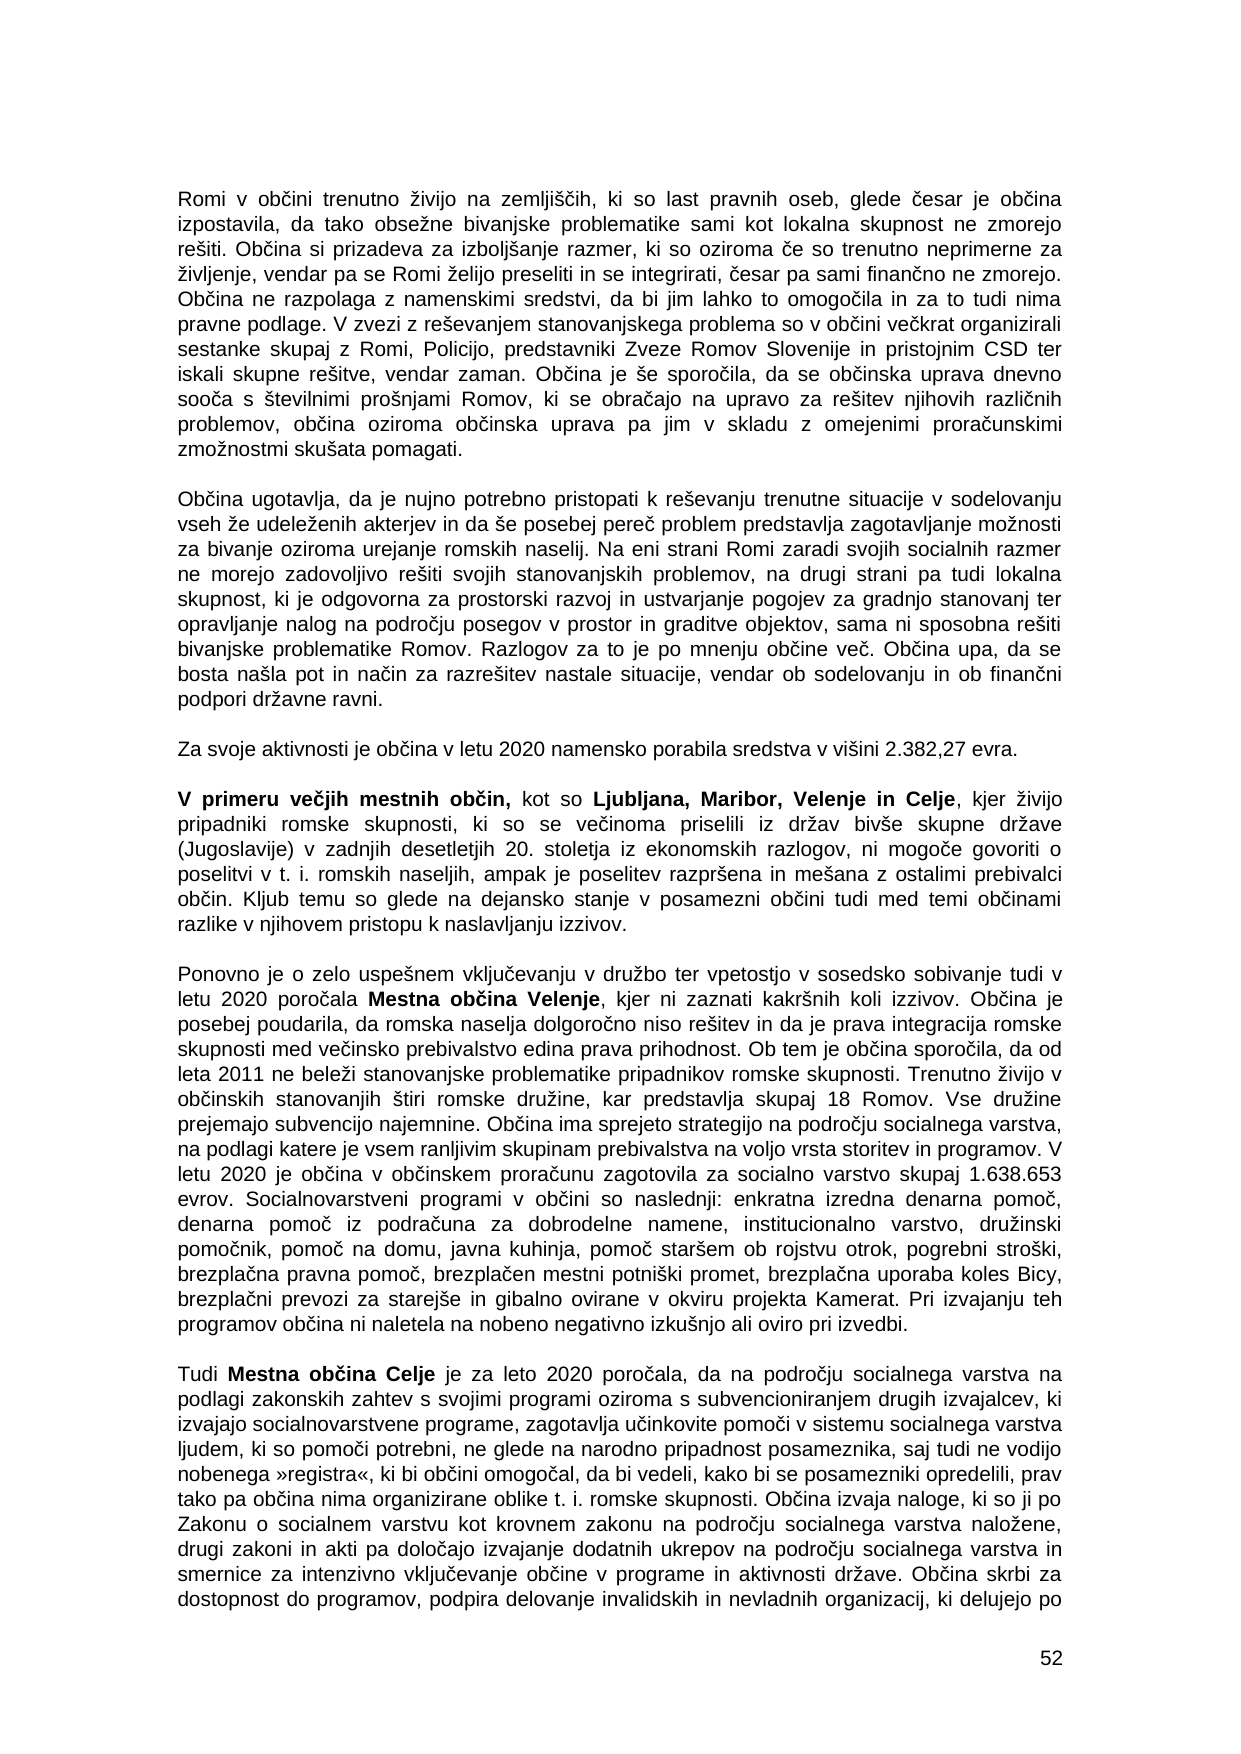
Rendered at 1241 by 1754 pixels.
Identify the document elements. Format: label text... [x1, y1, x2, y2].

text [177, 1362, 1063, 1612]
text Romi v občini trenutno živijo na zemljiščih, ki so last pravnih oseb, glede česar je občina izpostavila, da tako obsežne bivanjske problematike sami kot lokalna skupnost ne zmorejo rešiti. Občina si prizadeva za izboljšanje razmer, ki so oziroma če so trenutno neprimerne za življenje, vendar pa se Romi želijo preseliti in se integrirati, česar pa sami finančno ne zmorejo. Občina ne razpolaga z namenskimi sredstvi, da bi jim lahko to omogočila in za to tudi nima pravne podlage. V zvezi z reševanjem stanovanjskega problema so v občini večkrat organizirali sestanke skupaj z Romi, Policijo, predstavniki Zveze Romov Slovenije in pristojnim CSD ter iskali skupne rešitve, vendar zaman. Občina je še sporočila, da se občinska uprava dnevno sooča s številnimi prošnjami Romov, ki se obračajo na upravo za rešitev njihovih različnih problemov, občina oziroma občinska uprava pa jim v skladu z omejenimi proračunskimi zmožnostmi skušata pomagati. [177, 187, 1063, 462]
text Ponovno je o zelo uspešnem vključevanju v družbo ter vpetostjo v sosedsko sobivanje tudi v letu 2020 poročala Mestna občina Velenje, kjer ni zaznati kakršnih koli izzivov. Občina je posebej poudarila, da romska naselja dolgoročno niso rešitev in da je prava integracija romske skupnosti med večinsko prebivalstvo edina prava prihodnost. Ob tem je občina sporočila, da od leta 2011 ne beleži stanovanjske problematike pripadnikov romske skupnosti. Trenutno živijo v občinskih stanovanjih štiri romske družine, kar predstavlja skupaj 18 Romov. Vse družine prejemajo subvencijo najemnine. Občina ima sprejeto strategijo na področju socialnega varstva, na podlagi katere je vsem ranljivim skupinam prebivalstva na voljo vrsta storitev in programov. V letu 2020 je občina v občinskem proračunu zagotovila za socialno varstvo skupaj 1.638.653 evrov. Socialnovarstveni programi v občini so naslednji: enkratna izredna denarna pomoč, denarna pomoč iz podračuna za dobrodelne namene, institucionalno varstvo, družinski pomočnik, pomoč na domu, javna kuhinja, pomoč staršem ob rojstvu otrok, pogrebni stroški, brezplačna pravna pomoč, brezplačen mestni potniški promet, brezplačna uporaba koles Bicy, brezplačni prevozi za starejše in gibalno ovirane v okviru projekta Kamerat. Pri izvajanju teh programov občina ni naletela na nobeno negativno izkušnjo ali oviro pri izvedbi. [177, 962, 1063, 1337]
text V primeru večjih mestnih občin, kot so Ljubljana, Maribor, Velenje in Celje, kjer živijo pripadniki romske skupnosti, ki so se večinoma priselili iz držav bivše skupne države (Jugoslavije) v zadnjih desetletjih 20. stoletja iz ekonomskih razlogov, ni mogoče govoriti o poselitvi v t. i. romskih naseljih, ampak je poselitev razpršena in mešana z ostalimi prebivalci občin. Kljub temu so glede na dejansko stanje v posamezni občini tudi med temi občinami razlike v njihovem pristopu k naslavljanju izzivov. [177, 787, 1063, 937]
text Občina ugotavlja, da je nujno potrebno pristopati k reševanju trenutne situacije v sodelovanju vseh že udeleženih akterjev in da še posebej pereč problem predstavlja zagotavljanje možnosti za bivanje oziroma urejanje romskih naselij. Na eni strani Romi zaradi svojih socialnih razmer ne morejo zadovoljivo rešiti svojih stanovanjskih problemov, na drugi strani pa tudi lokalna skupnost, ki je odgovorna za prostorski razvoj in ustvarjanje pogojev za gradnjo stanovanj ter opravljanje nalog na področju posegov v prostor in graditve objektov, sama ni sposobna rešiti bivanjske problematike Romov. Razlogov za to je po mnenju občine več. Občina upa, da se bosta našla pot in način za razrešitev nastale situacije, vendar ob sodelovanju in ob finančni podpori državne ravni. [177, 487, 1063, 712]
text Za svoje aktivnosti je občina v letu 2020 namensko porabila sredstva v višini 2.382,27 evra. [177, 737, 1063, 762]
